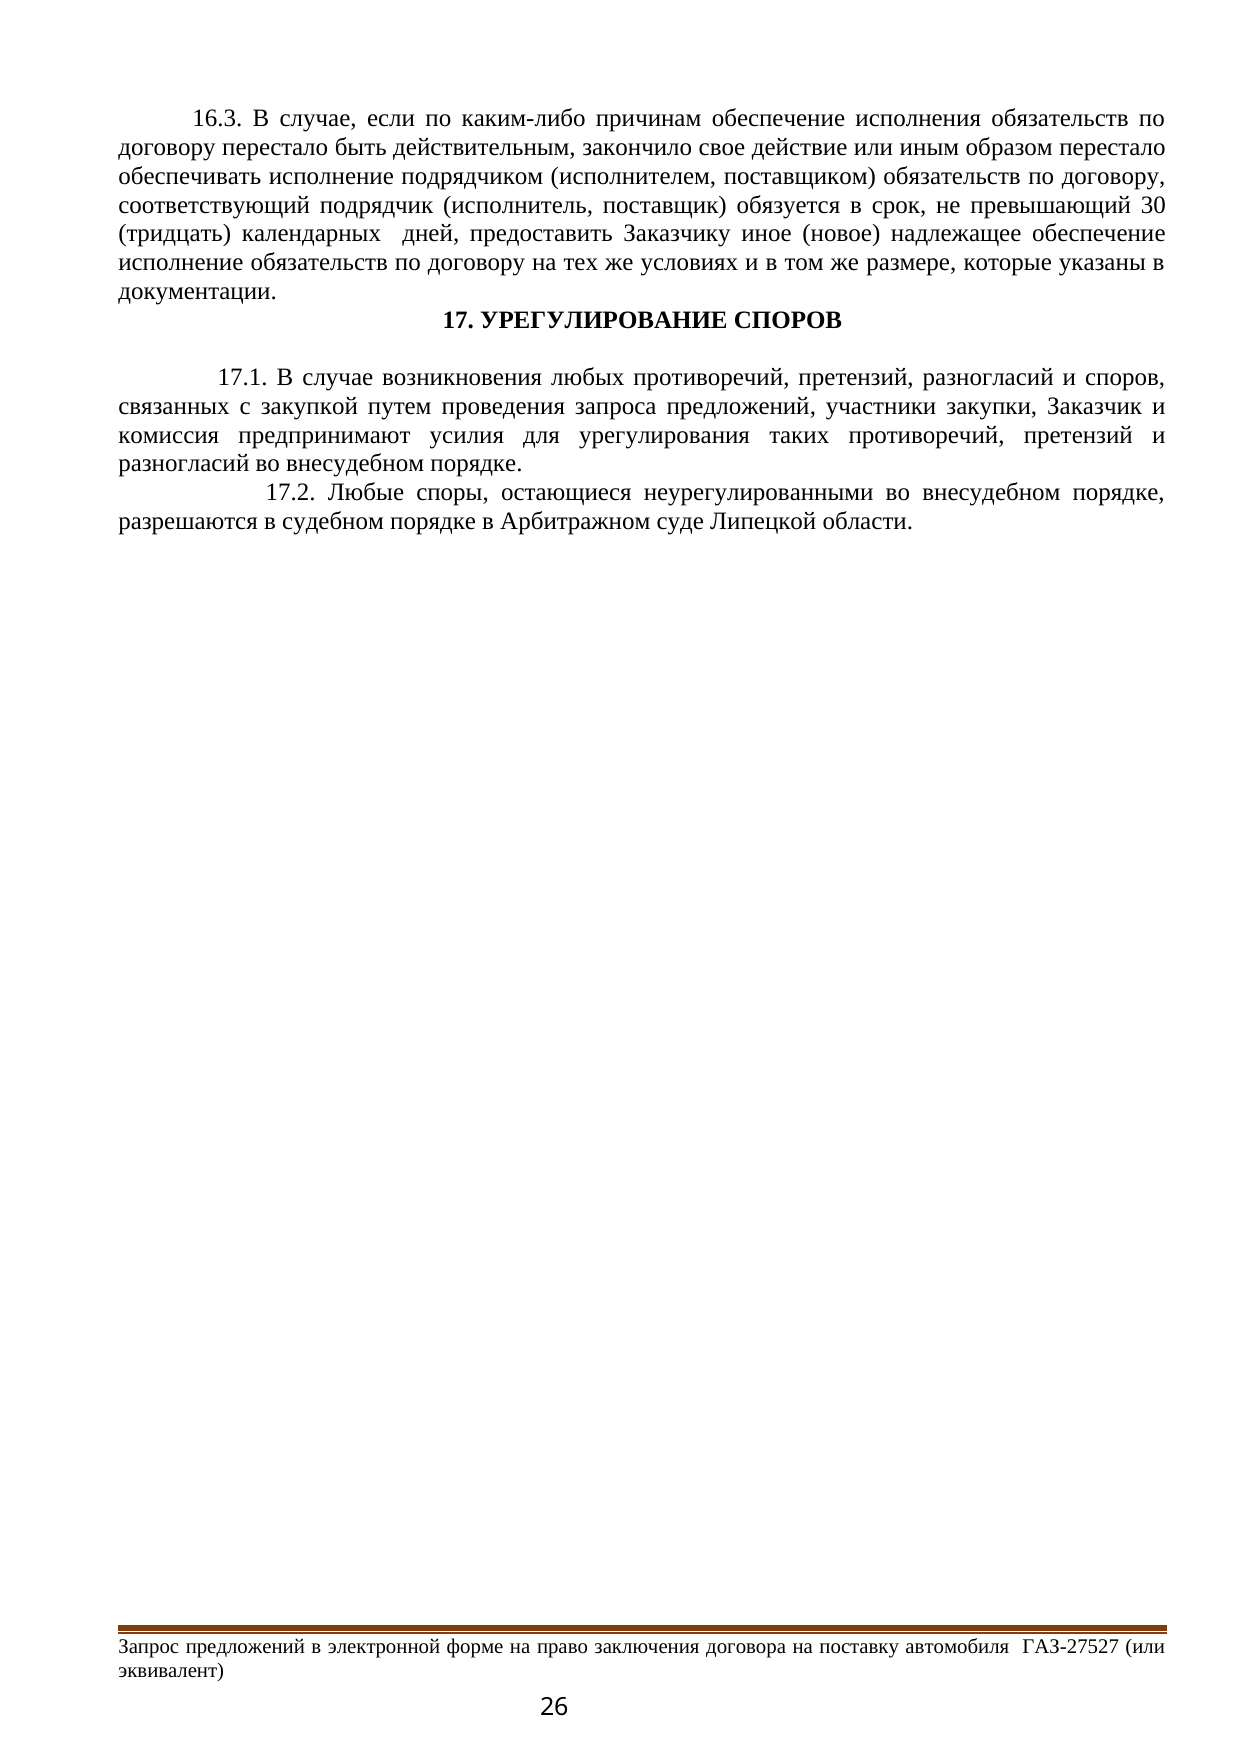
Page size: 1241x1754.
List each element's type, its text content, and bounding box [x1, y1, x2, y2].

text 17.1. В случае возникновения любых противоречий, претензий, разногласий и споров, связанных с закупкой путем проведения запроса предложений, участники закупки, Заказчик и комиссия предпринимают усилия для урегулирования таких противоречий, претензий и разногласий во внесудебном порядке. [118, 362, 1167, 477]
text 17.2. Любые споры, остающиеся неурегулированными во внесудебном порядке, разрешаются в судебном порядке в Арбитражном суде Липецкой области. [118, 477, 1167, 535]
text 16.3. В случае, если по каким-либо причинам обеспечение исполнения обязательств по договору перестало быть действительным, закончило свое действие или иным образом перестало обеспечивать исполнение подрядчиком (исполнителем, поставщиком) обязательств по договору, соответствующий подрядчик (исполнитель, поставщик) обязуется в срок, не превышающий 30 (тридцать) календарных дней, предоставить Заказчику иное (новое) надлежащее обеспечение исполнение обязательств по договору на тех же условиях и в том же размере, которые указаны в документации. [118, 103, 1167, 305]
text 17. УРЕГУЛИРОВАНИЕ СПОРОВ [118, 305, 1167, 333]
